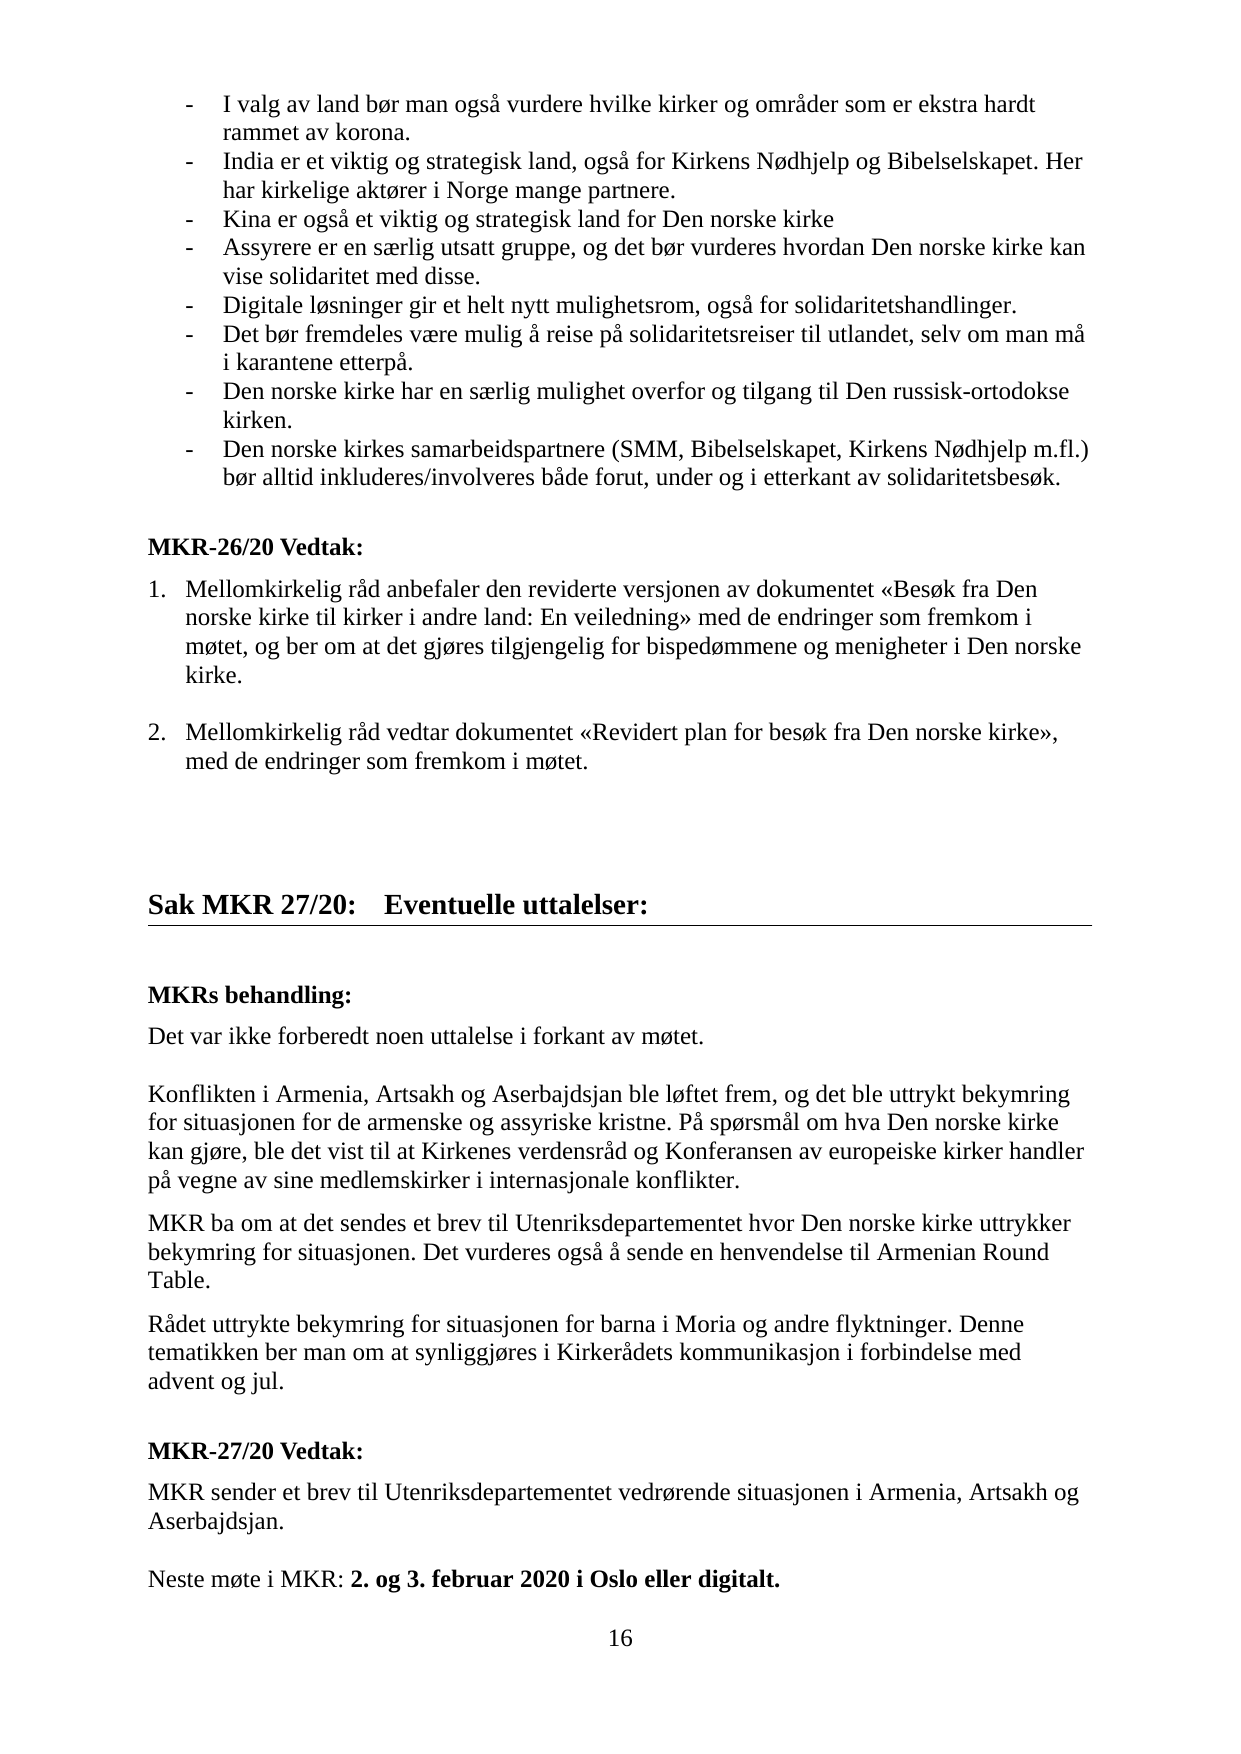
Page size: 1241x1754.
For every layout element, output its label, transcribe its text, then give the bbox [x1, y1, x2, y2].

list Den norske kirkes samarbeidspartnere (SMM, Bibelselskapet, Kirkens Nødhjelp m.fl.) bør alltid inkluderes/involveres både forut, under og i etterkant av solidaritetsbesøk. [185, 434, 1092, 491]
list India er et viktig og strategisk land, også for Kirkens Nødhjelp og Bibelselskapet. Her har kirkelige aktører i Norge mange partnere. [185, 146, 1092, 204]
list Digitale løsninger gir et helt nytt mulighetsrom, også for solidaritetshandlinger. [185, 290, 1092, 319]
list Mellomkirkelig råd anbefaler den reviderte versjonen av dokumentet «Besøk fra Den norske kirke til kirker i andre land: En veiledning» med de endringer som fremkom i møtet, og ber om at det gjøres tilgjengelig for bispedømmene og menigheter i Den norske kirke. [148, 574, 1092, 689]
text MKR sender et brev til Utenriksdepartementet vedrørende situasjonen i Armenia, Artsakh og Aserbajdsjan. [148, 1477, 1092, 1535]
list Det bør fremdeles være mulig å reise på solidaritetsreiser til utlandet, selv om man må i karantene etterpå. [185, 319, 1092, 376]
text MKR-26/20 Vedtak: [148, 532, 1092, 561]
text MKR-27/20 Vedtak: [148, 1436, 1092, 1465]
text MKR ba om at det sendes et brev til Utenriksdepartementet hvor Den norske kirke uttrykker bekymring for situasjonen. Det vurderes også å sende en henvendelse til Armenian Round Table. [148, 1208, 1092, 1294]
list I valg av land bør man også vurdere hvilke kirker og områder som er ekstra hardt rammet av korona. [185, 89, 1092, 146]
text MKRs behandling: [148, 980, 1092, 1009]
text Rådet uttrykte bekymring for situasjonen for barna i Moria og andre flyktninger. Denne tematikken ber man om at synliggjøres i Kirkerådets kommunikasjon i forbindelse med advent og jul. [148, 1309, 1092, 1395]
list Kina er også et viktig og strategisk land for Den norske kirke [185, 204, 1092, 232]
list Den norske kirke har en særlig mulighet overfor og tilgang til Den russisk-ortodokse kirken. [185, 376, 1092, 434]
list Assyrere er en særlig utsatt gruppe, og det bør vurderes hvordan Den norske kirke kan vise solidaritet med disse. [185, 232, 1092, 290]
text Neste møte i MKR: 2. og 3. februar 2020 i Oslo eller digitalt. [148, 1564, 1092, 1592]
text Konflikten i Armenia, Artsakh og Aserbajdsjan ble løftet frem, og det ble uttrykt bekymring for situasjonen for de armenske og assyriske kristne. På spørsmål om hva Den norske kirke kan gjøre, ble det vist til at Kirkenes verdensråd og Konferansen av europeiske kirker handler på vegne av sine medlemskirker i internasjonale konflikter. [148, 1079, 1092, 1194]
text Det var ikke forberedt noen uttalelse i forkant av møtet. [148, 1021, 1092, 1050]
list Mellomkirkelig råd vedtar dokumentet «Revidert plan for besøk fra Den norske kirke», med de endringer som fremkom i møtet. [148, 717, 1092, 775]
text Sak MKR 27/20: Eventuelle uttalelser: [148, 887, 1092, 925]
